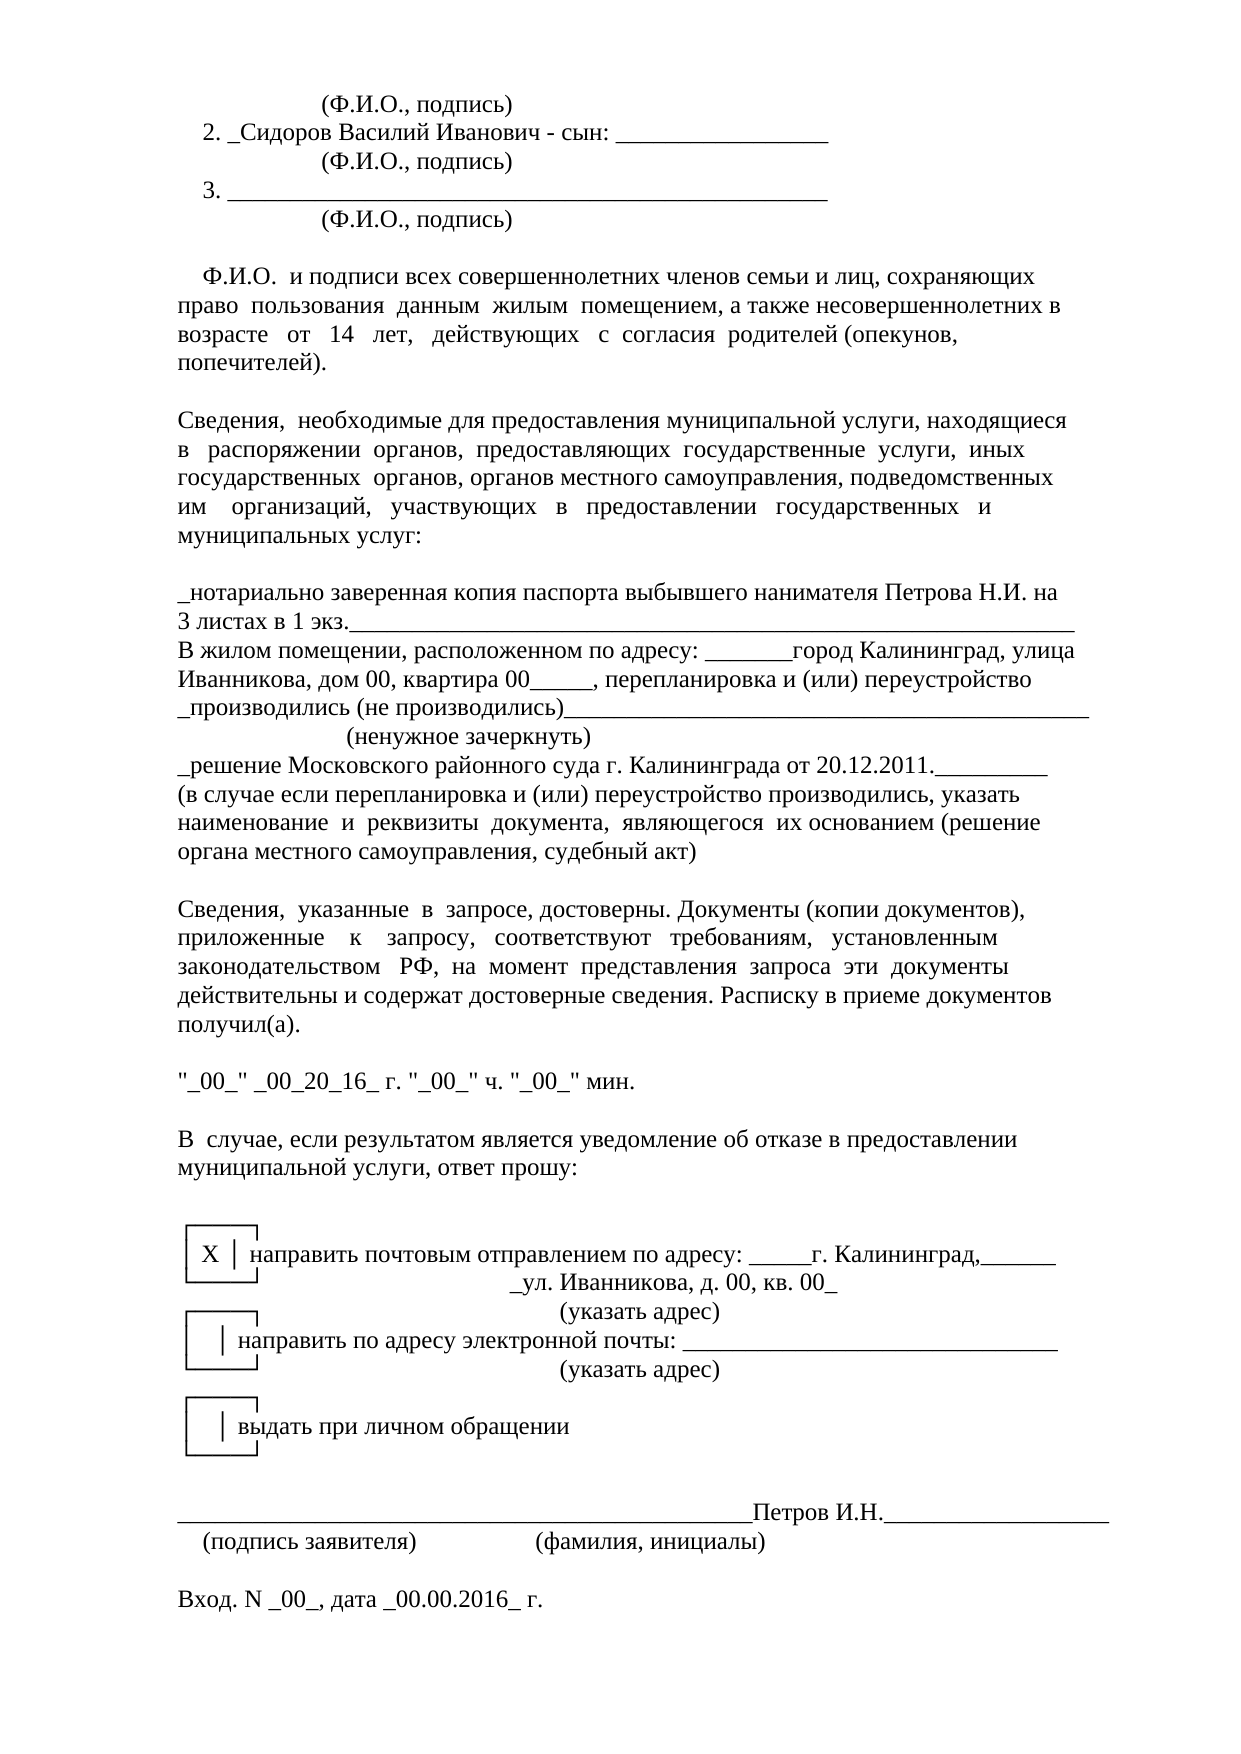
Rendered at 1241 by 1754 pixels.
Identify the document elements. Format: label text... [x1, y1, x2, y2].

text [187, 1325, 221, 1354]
text В жилом помещении, расположенном по адресу: _______город Калининград, улица [177, 635, 1152, 664]
text приложенные к запросу, соответствуют требованиям, установленным [177, 922, 1152, 951]
text органа местного самоуправления, судебный акт) [177, 836, 1152, 865]
text _производились (не производились)__________________________________________ [177, 692, 1152, 721]
text _решение Московского районного суда г. Калининграда от 20.12.2011._________ [177, 750, 1152, 779]
text │ │ выдать при личном обращении [223, 1411, 1152, 1440]
text (ненужное зачеркнуть) [177, 721, 1152, 750]
text Иванникова, дом 00, квартира 00_____, перепланировка и (или) переустройство [177, 664, 1152, 692]
text 2. _Сидоров Василий Иванович - сын: _________________ [177, 117, 1152, 146]
text попечителей). [177, 347, 1152, 376]
text законодательством РФ, на момент представления запроса эти документы [177, 951, 1152, 980]
text 3. ________________________________________________ [177, 175, 1152, 204]
text ┌───┐ (указать адрес) [177, 1296, 1152, 1325]
text Вход. N _00_, дата _00.00.2016_ г. [177, 1584, 1152, 1612]
text муниципальных услуг: [177, 520, 1152, 549]
text (Ф.И.О., подпись) [177, 89, 1152, 117]
text право пользования данным жилым помещением, а также несовершеннолетних в [177, 290, 1152, 319]
text действительны и содержат достоверные сведения. Расписку в приеме документов [177, 980, 1152, 1009]
text (Ф.И.О., подпись) [177, 204, 1152, 232]
text получил(а). [177, 1009, 1152, 1037]
text ______________________________________________Петров И.Н.__________________ [177, 1497, 1152, 1526]
text (в случае если перепланировка и (или) переустройство производились, указать [177, 779, 1152, 807]
text └───┘ (указать адрес) [177, 1354, 1152, 1382]
text (подпись заявителя) (фамилия, инициалы) [177, 1526, 1152, 1555]
text Ф.И.О. и подписи всех совершеннолетних членов семьи и лиц, сохраняющих [177, 261, 1152, 290]
text В случае, если результатом является уведомление об отказе в предоставлении [177, 1124, 1152, 1152]
text наименование и реквизиты документа, являющегося их основанием (решение [177, 807, 1152, 836]
text муниципальной услуги, ответ прошу: [177, 1152, 1152, 1181]
text └───┘ [177, 1440, 1152, 1469]
text государственных органов, органов местного самоуправления, подведомственных [177, 462, 1152, 491]
text "_00_" _00_20_16_ г. "_00_" ч. "_00_" мин. [177, 1066, 1152, 1095]
text им организаций, участвующих в предоставлении государственных и [177, 491, 1152, 520]
text возрасте от 14 лет, действующих с согласия родителей (опекунов, [177, 319, 1152, 347]
text (Ф.И.О., подпись) [177, 146, 1152, 175]
text в распоряжении органов, предоставляющих государственные услуги, иных [177, 434, 1152, 462]
text ┌───┐ [177, 1382, 1152, 1411]
text Сведения, указанные в запросе, достоверны. Документы (копии документов), [177, 894, 1152, 922]
text │ X │ направить почтовым отправлением по адресу: _____г. Калининград,______ [235, 1239, 1152, 1267]
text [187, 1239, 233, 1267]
text ┌───┐ [177, 1210, 1152, 1239]
text _нотариально заверенная копия паспорта выбывшего нанимателя Петрова Н.И. на [177, 577, 1152, 606]
text 3 листах в 1 экз.__________________________________________________________ [177, 606, 1152, 635]
text Сведения, необходимые для предоставления муниципальной услуги, находящиеся [177, 405, 1152, 434]
text │ │ направить по адресу электронной почты: ______________________________ [223, 1325, 1152, 1354]
text └───┘ _ул. Иванникова, д. 00, кв. 00_ [177, 1267, 1152, 1296]
